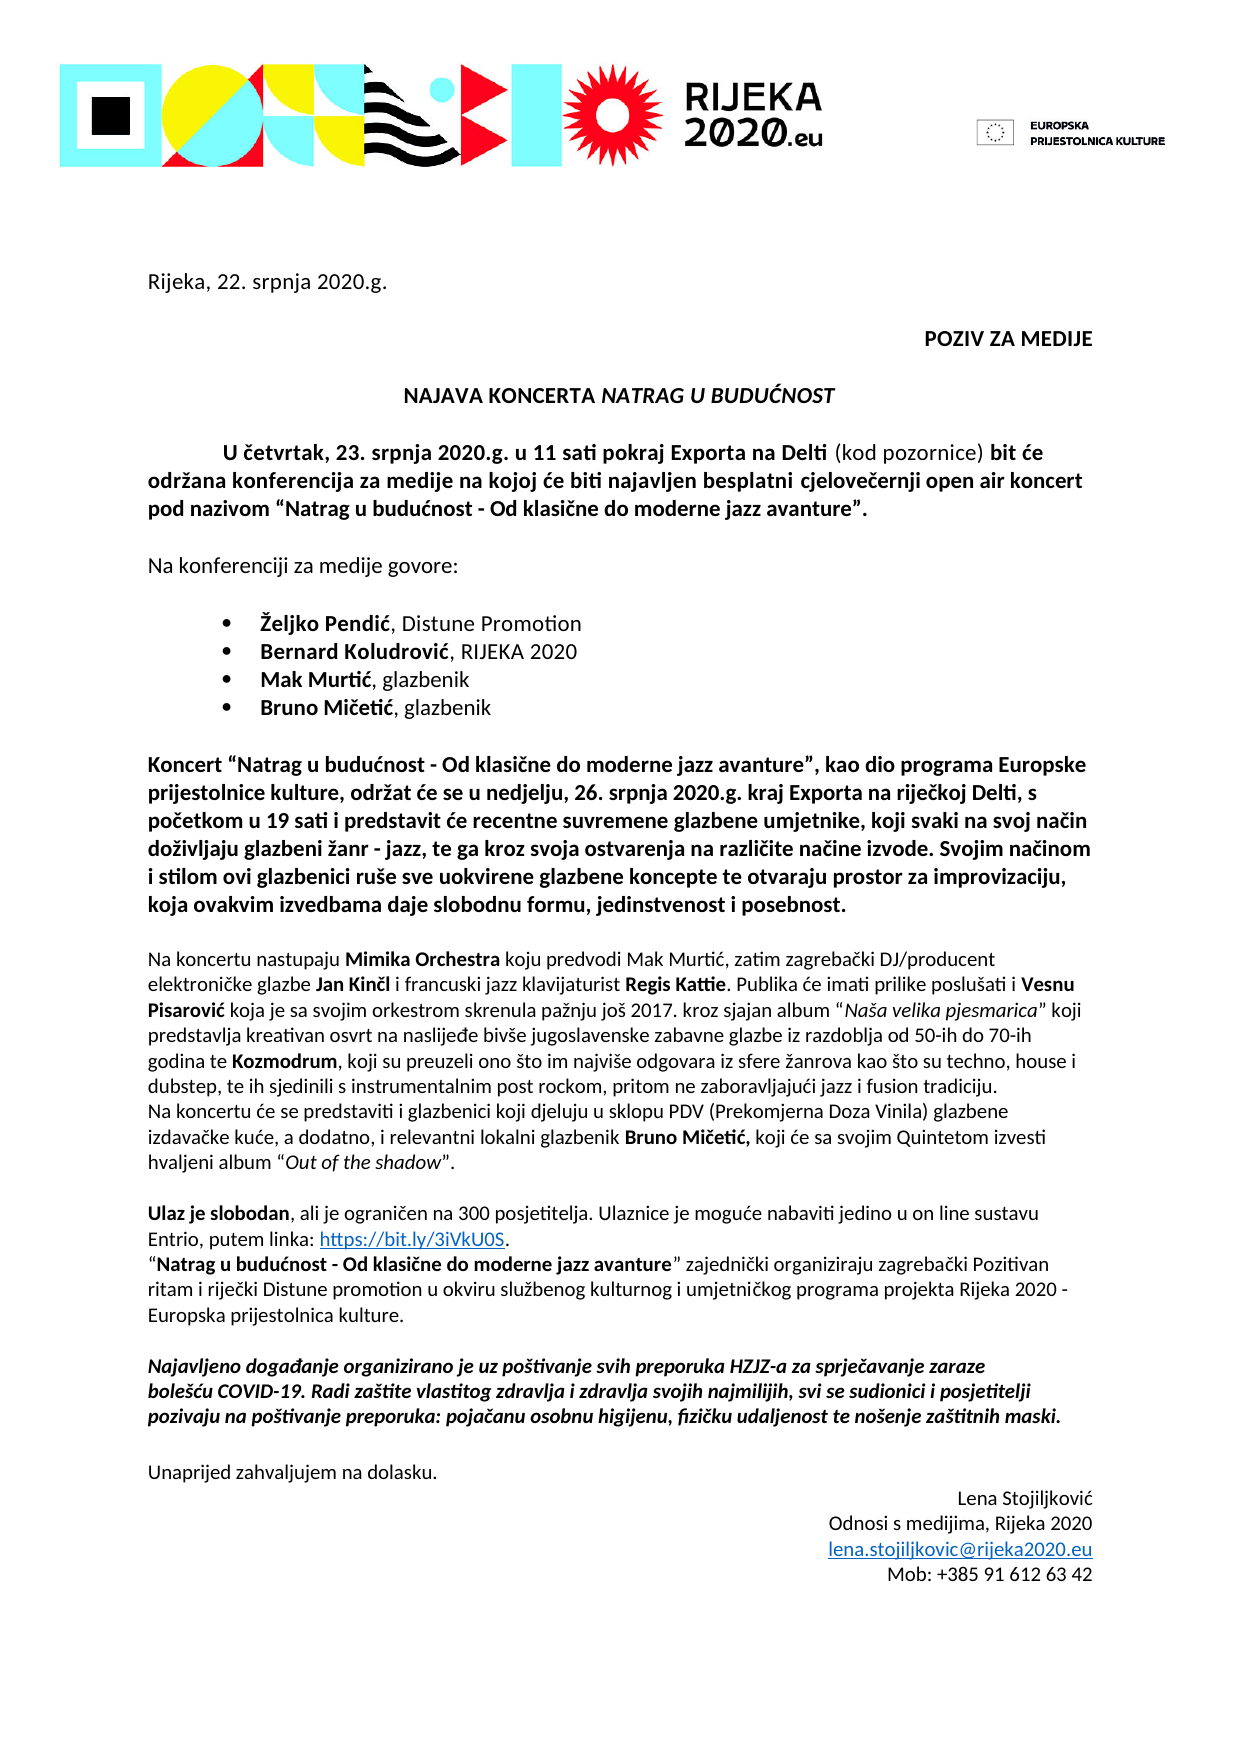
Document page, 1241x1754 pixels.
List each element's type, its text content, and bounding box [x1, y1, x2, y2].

text lena.stojiljkovic@rijeka2020.eu [148, 1536, 1093, 1561]
text Na koncertu nastupaju Mimika Orchestra koju predvodi Mak Murtić, zatim zagrebački DJ/producent elektroničke glazbe Jan Kinčl i francuski jazz klavijaturist Regis Kattie. Publika će imati prilike poslušati i Vesnu Pisarović koja je sa svojim orkestrom skrenula pažnju još 2017. kroz sjajan album “Naša velika pjesmarica” koji predstavlja kreativan osvrt na naslijeđe bivše jugoslavenske zabavne glazbe iz razdoblja od 50-ih do 70-ih godina te Kozmodrum, koji su preuzeli ono što im najviše odgovara iz sfere žanrova kao što su techno, house i dubstep, te ih sjedinili s instrumentalnim post rockom, pritom ne zaboravljajući jazz i fusion tradiciju. Na koncertu će se predstaviti i glazbenici koji djeluju u sklopu PDV (Prekomjerna Doza Vinila) glazbene izdavačke kuće, a dodatno, i relevantni lokalni glazbenik Bruno Mičetić, koji će sa svojim Quintetom izvesti hvaljeni album “Out of the shadow”. [148, 946, 1093, 1175]
text NAJAVA KONCERTA NATRAG U BUDUĆNOST [148, 381, 1093, 409]
text Na konferenciji za medije govore: [148, 552, 1093, 579]
text Mob: +385 91 612 63 42 [148, 1561, 1093, 1587]
list Željko Pendić, Distune Promotion [223, 609, 1093, 637]
text POZIV ZA MEDIJE [148, 324, 1093, 352]
text bolešću COVID-19. Radi zaštite vlastitog zdravlja i zdravlja svojih najmilijih, svi se sudionici i posjetitelji pozivaju na poštivanje preporuka: pojačanu osobnu higijenu, fizičku udaljenost te nošenje zaštitnih maski. [148, 1378, 1093, 1459]
text Odnosi s medijima, Rijeka 2020 [148, 1510, 1093, 1536]
text Rijeka, 22. srpnja 2020.g. [148, 267, 1093, 295]
text “Natrag u budućnost - Od klasične do moderne jazz avanture” zajednički organiziraju zagrebački Pozitivan ritam i riječki Distune promotion u okviru službenog kulturnog i umjetničkog programa projekta Rijeka 2020 - Europska prijestolnica kulture. [148, 1251, 1093, 1327]
picture [966, 103, 1177, 158]
list Mak Murtić, glazbenik [223, 665, 1093, 693]
list Bruno Mičetić, glazbenik [223, 693, 1093, 721]
text Lena Stojiljković [373, 1485, 1093, 1510]
list Bernard Koludrović, RIJEKA 2020 [223, 637, 1093, 665]
text Najavljeno događanje organizirano je uz poštivanje svih preporuka HZJZ-a za sprječavanje zaraze [148, 1353, 1093, 1378]
text Koncert “Natrag u budućnost - Od klasične do moderne jazz avanture”, kao dio programa Europske prijestolnice kulture, održat će se u nedjelju, 26. srpnja 2020.g. kraj Exporta na riječkoj Delti, s početkom u 19 sati i predstavit će recentne suvremene glazbene umjetnike, koji svaki na svoj način doživljaju glazbeni žanr - jazz, te ga kroz svoja ostvarenja na različite načine izvode. Svojim načinom i stilom ovi glazbenici ruše sve uokvirene glazbene koncepte te otvaraju prostor za improvizaciju, koja ovakvim izvedbama daje slobodnu formu, jedinstvenost i posebnost. [148, 750, 1093, 918]
text Unaprijed zahvaljujem na dolasku. [148, 1459, 1093, 1485]
text Ulaz je slobodan, ali je ograničen na 300 posjetitelja. Ulaznice je moguće nabaviti jedino u on line sustavu Entrio, putem linka: https://bit.ly/3iVkU0S. [148, 1200, 1093, 1251]
picture [0, 0, 894, 230]
text U četvrtak, 23. srpnja 2020.g. u 11 sati pokraj Exporta na Delti (kod pozornice) bit će održana konferencija za medije na kojoj će biti najavljen besplatni cjelovečernji open air koncert pod nazivom “Natrag u budućnost - Od klasične do moderne jazz avanture”. [148, 438, 1093, 522]
